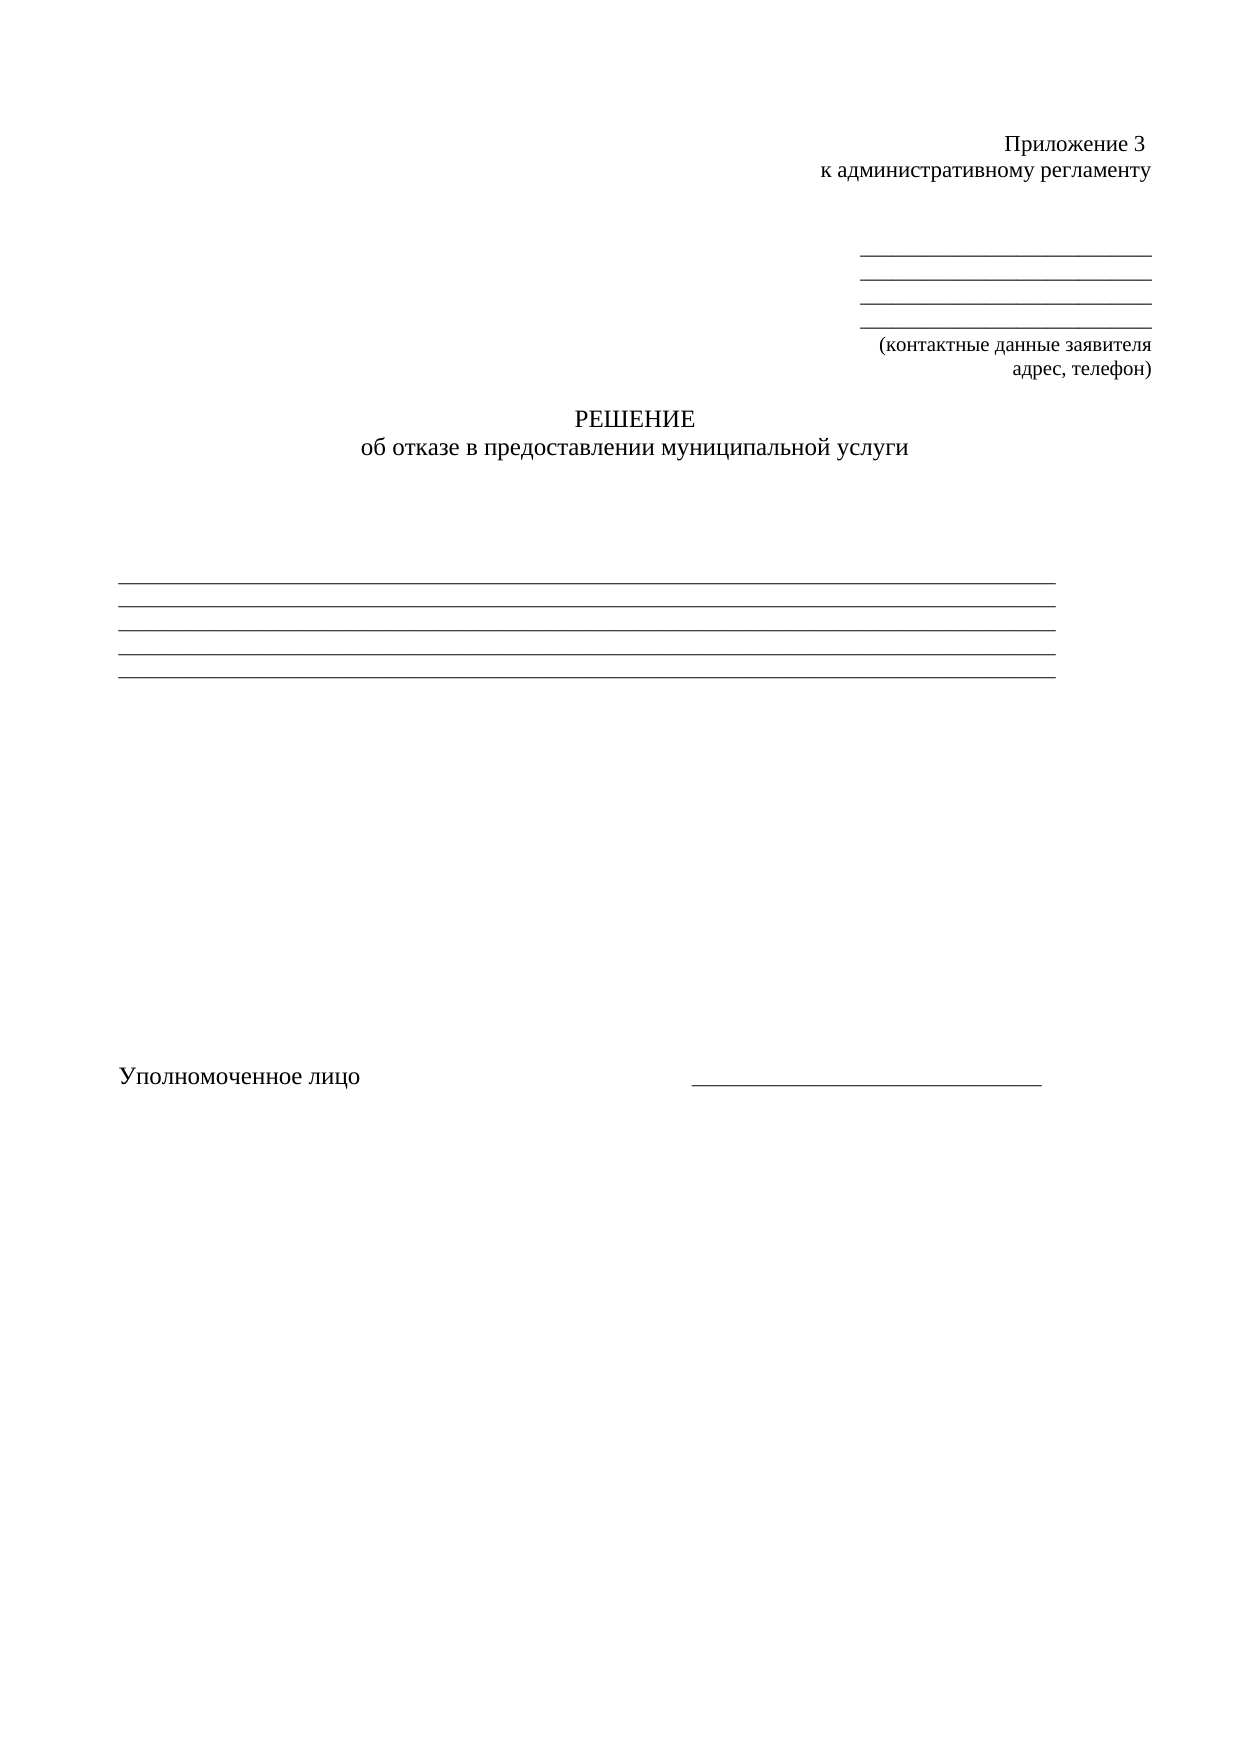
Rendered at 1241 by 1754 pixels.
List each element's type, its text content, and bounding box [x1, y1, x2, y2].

text ____________________________ [118, 259, 1152, 283]
text ____________________________ [118, 235, 1152, 259]
text ___________________________________________________________________________ [118, 565, 1152, 588]
text Приложение 3 [118, 130, 1152, 156]
text ____________________________ [118, 307, 1152, 331]
text к административному регламенту [118, 156, 1152, 182]
text ___________________________________________________________________________ [118, 588, 1152, 612]
text ___________________________________________________________________________ [118, 659, 1152, 683]
text ___________________________________________________________________________ [118, 612, 1152, 636]
text (контактные данные заявителя [118, 331, 1152, 356]
text Уполномоченное лицо ____________________________ [118, 1061, 1152, 1091]
text об отказе в предоставлении муниципальной услуги [118, 432, 1152, 461]
text адрес, телефон) [118, 356, 1152, 379]
text РЕШЕНИЕ [118, 404, 1152, 432]
text ____________________________ [118, 283, 1152, 307]
text ___________________________________________________________________________ [118, 636, 1152, 659]
